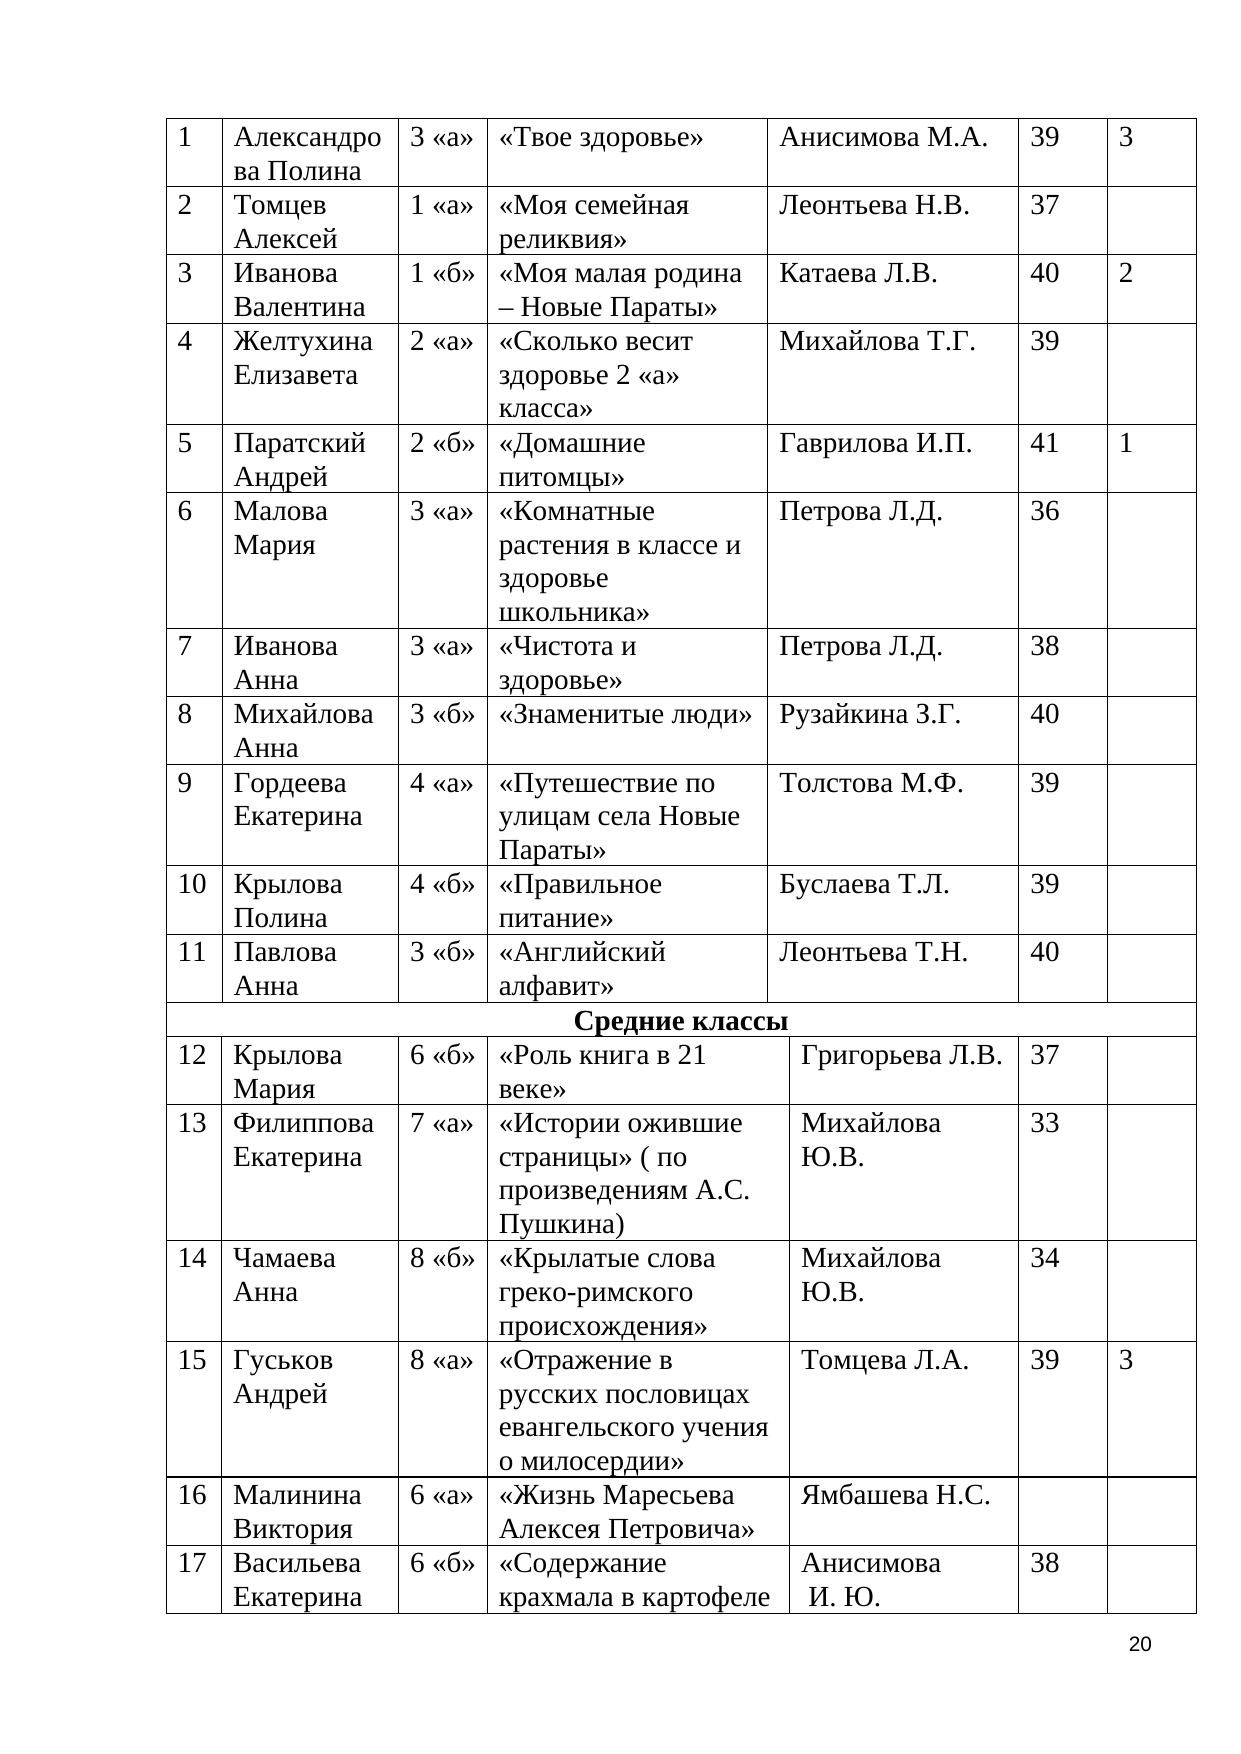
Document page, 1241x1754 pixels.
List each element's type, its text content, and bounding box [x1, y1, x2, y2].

table_cell 40 [1019, 255, 1107, 322]
table_cell Крылова Полина [223, 866, 398, 933]
table_cell Гаврилова И.П. [768, 425, 1018, 492]
table_cell 17 [167, 1546, 221, 1613]
table_cell 4 «б» [399, 866, 487, 933]
table_cell Петрова Л.Д. [768, 629, 1018, 696]
table_cell «Путешествие по улицам села Новые Параты» [488, 765, 767, 865]
table_cell 16 [167, 1478, 221, 1544]
table_cell «Чистота и здоровье» [488, 629, 767, 696]
table_cell «Истории ожившие страницы» ( по произведениям А.С. Пушкина) [488, 1105, 789, 1239]
table_cell «Жизнь Маресьева Алексея Петровича» [488, 1478, 789, 1544]
table_cell 40 [1019, 935, 1107, 1002]
table_cell Томцев Алексей [223, 187, 398, 254]
table_cell «Роль книга в 21 веке» [488, 1037, 789, 1104]
table_cell [1108, 866, 1196, 933]
table_cell 15 [167, 1342, 221, 1476]
table_cell 37 [1019, 1037, 1107, 1104]
table_cell 6 [167, 493, 222, 627]
table_cell 8 «а» [399, 1342, 487, 1476]
table_cell Гордеева Екатерина [223, 765, 398, 865]
table_cell 3 [1108, 1342, 1196, 1476]
table_cell Александрова Полина [223, 119, 398, 186]
table_cell [1108, 324, 1196, 424]
table_cell «Домашние питомцы» [488, 425, 767, 492]
table_cell [1108, 1478, 1196, 1544]
table_cell Толстова М.Ф. [768, 765, 1018, 865]
table_cell Чамаева Анна [222, 1241, 398, 1341]
table_cell Средние классы [167, 1003, 1196, 1036]
table_cell «Моя малая родина – Новые Параты» [488, 255, 767, 322]
table_cell 33 [1019, 1105, 1107, 1239]
table_cell 1 «б» [399, 255, 487, 322]
table_cell 4 [167, 324, 222, 424]
table_cell 39 [1019, 765, 1107, 865]
table_cell Желтухина Елизавета [223, 324, 398, 424]
table_cell 5 [167, 425, 222, 492]
table_cell Рузайкина З.Г. [768, 697, 1018, 764]
table_cell [1108, 765, 1196, 865]
table_cell 6 «б» [399, 1037, 487, 1104]
table_cell 3 «а» [399, 493, 487, 627]
table_cell 34 [1019, 1241, 1107, 1341]
table_cell [1108, 187, 1196, 254]
table_cell [1108, 493, 1196, 627]
table_cell 40 [1019, 697, 1107, 764]
table_cell «Крылатые слова греко-римского происхождения» [488, 1241, 789, 1341]
table_cell 3 «а» [399, 629, 487, 696]
table_cell 2 «а» [399, 324, 487, 424]
table_cell Филиппова Екатерина [222, 1105, 398, 1239]
table_cell «Сколько весит здоровье 2 «а» класса» [488, 324, 767, 424]
table_cell 39 [1019, 119, 1107, 186]
table_cell 39 [1019, 866, 1107, 933]
table_cell 13 [167, 1105, 221, 1239]
table_cell [1108, 1546, 1196, 1613]
table_cell 1 «а» [399, 187, 487, 254]
table_cell 2 [167, 187, 222, 254]
table_cell 3 [1108, 119, 1196, 186]
table_cell [1108, 697, 1196, 764]
table_cell [1108, 1105, 1196, 1239]
table_cell 39 [1019, 324, 1107, 424]
table_cell 1 [1108, 425, 1196, 492]
table_cell Паратский Андрей [223, 425, 398, 492]
table_cell 41 [1019, 425, 1107, 492]
table_cell «Моя семейная реликвия» [488, 187, 767, 254]
table_cell [1019, 1478, 1107, 1544]
table_cell Михайлова Анна [223, 697, 398, 764]
table_cell 38 [1019, 629, 1107, 696]
table_cell Томцева Л.А. [790, 1342, 1018, 1476]
table_cell Катаева Л.В. [768, 255, 1018, 322]
table_cell Васильева Екатерина [222, 1546, 398, 1613]
table_cell «Отражение в русских пословицах евангельского учения о милосердии» [488, 1342, 789, 1476]
table_cell 4 «а» [399, 765, 487, 865]
table_cell Гуськов Андрей [222, 1342, 398, 1476]
table_cell Иванова Анна [223, 629, 398, 696]
table_cell Михайлова Ю.В. [790, 1241, 1018, 1341]
table_cell Павлова Анна [223, 935, 398, 1002]
table_cell «Правильное питание» [488, 866, 767, 933]
table_cell 1 [167, 119, 222, 186]
table_cell Петрова Л.Д. [768, 493, 1018, 627]
table_cell Михайлова Ю.В. [790, 1105, 1018, 1239]
table_cell Леонтьева Н.В. [768, 187, 1018, 254]
table_cell 2 «б» [399, 425, 487, 492]
table_cell 37 [1019, 187, 1107, 254]
table_cell 11 [167, 935, 222, 1002]
table_cell 10 [167, 866, 222, 933]
table_cell Михайлова Т.Г. [768, 324, 1018, 424]
table_cell «Английский алфавит» [488, 935, 767, 1002]
table_cell 14 [167, 1241, 221, 1341]
table_cell Малова Мария [223, 493, 398, 627]
table_cell 7 «а» [399, 1105, 487, 1239]
table_cell Буслаева Т.Л. [768, 866, 1018, 933]
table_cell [488, 1546, 789, 1613]
table_cell 39 [1019, 1342, 1107, 1476]
table_cell 38 [1019, 1546, 1107, 1613]
table_cell Малинина Виктория [222, 1478, 398, 1544]
table_cell «Твое здоровье» [488, 119, 767, 186]
table_cell Анисимова М.А. [768, 119, 1018, 186]
table_cell 6 «а» [399, 1478, 487, 1544]
table_cell [1108, 629, 1196, 696]
table_cell [1108, 1037, 1196, 1104]
table_cell Крылова Мария [222, 1037, 398, 1104]
table_cell 8 «б» [399, 1241, 487, 1341]
table_cell 12 [167, 1037, 221, 1104]
table_cell Григорьева Л.В. [790, 1037, 1018, 1104]
table_cell 3 «а» [399, 119, 487, 186]
table_cell 9 [167, 765, 222, 865]
table_cell 3 «б» [399, 697, 487, 764]
table_cell 7 [167, 629, 222, 696]
table_cell 3 «б» [399, 935, 487, 1002]
table_cell 3 [167, 255, 222, 322]
table_cell 6 «б» [399, 1546, 487, 1613]
table_cell 36 [1019, 493, 1107, 627]
table_cell 8 [167, 697, 222, 764]
table_cell Иванова Валентина [223, 255, 398, 322]
table_cell «Знаменитые люди» [488, 697, 767, 764]
table_cell [1108, 1241, 1196, 1341]
table_cell 2 [1108, 255, 1196, 322]
table_cell «Комнатные растения в классе и здоровье школьника» [488, 493, 767, 627]
table_cell Анисимова И. Ю. [790, 1546, 1018, 1613]
table_cell Леонтьева Т.Н. [768, 935, 1018, 1002]
table_cell Ямбашева Н.С. [790, 1478, 1018, 1544]
table_cell [1108, 935, 1196, 1002]
